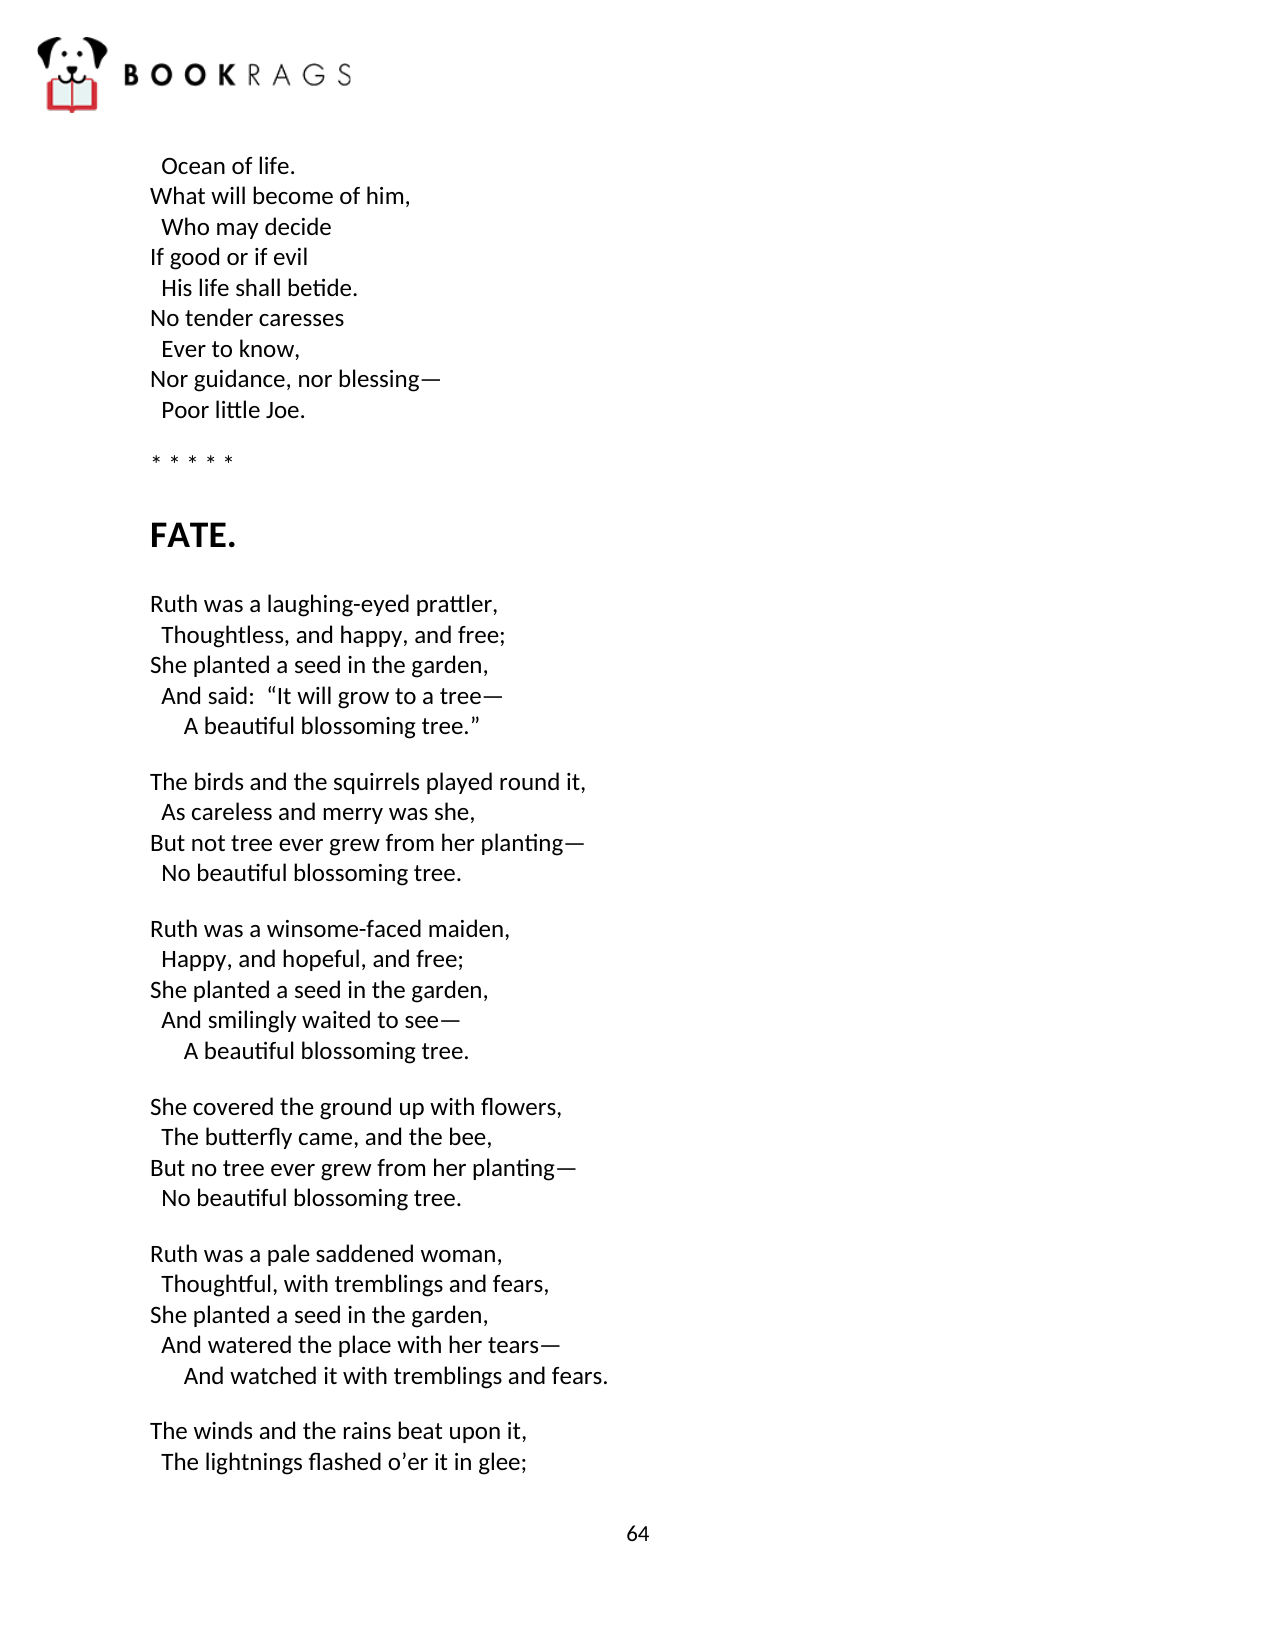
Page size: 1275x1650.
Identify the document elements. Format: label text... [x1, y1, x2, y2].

text * * * * * [150, 450, 1125, 480]
text She covered the ground up with flowers, The butterfly came, and the bee, But no tree ever grew from her planting—­ No beautiful blossoming tree. [150, 1091, 1125, 1213]
text Ruth was a pale saddened woman, Thoughtful, with tremblings and fears, She planted a seed in the garden, And watered the place with her tears—­ And watched it with tremblings and fears. [150, 1238, 1125, 1390]
text Ruth was a laughing-eyed prattler, Thoughtless, and happy, and free; She planted a seed in the garden, And said: “It will grow to a tree—­ A beautiful blossoming tree.” [150, 588, 1125, 741]
text FATE. [150, 511, 1125, 557]
text The birds and the squirrels played round it, As careless and merry was she, But not tree ever grew from her planting—­ No beautiful blossoming tree. [150, 766, 1125, 888]
picture [37, 37, 351, 113]
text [150, 150, 1125, 425]
text Ruth was a winsome-faced maiden, Happy, and hopeful, and free; She planted a seed in the garden, And smilingly waited to see—­ A beautiful blossoming tree. [150, 913, 1125, 1066]
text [150, 1415, 1125, 1476]
